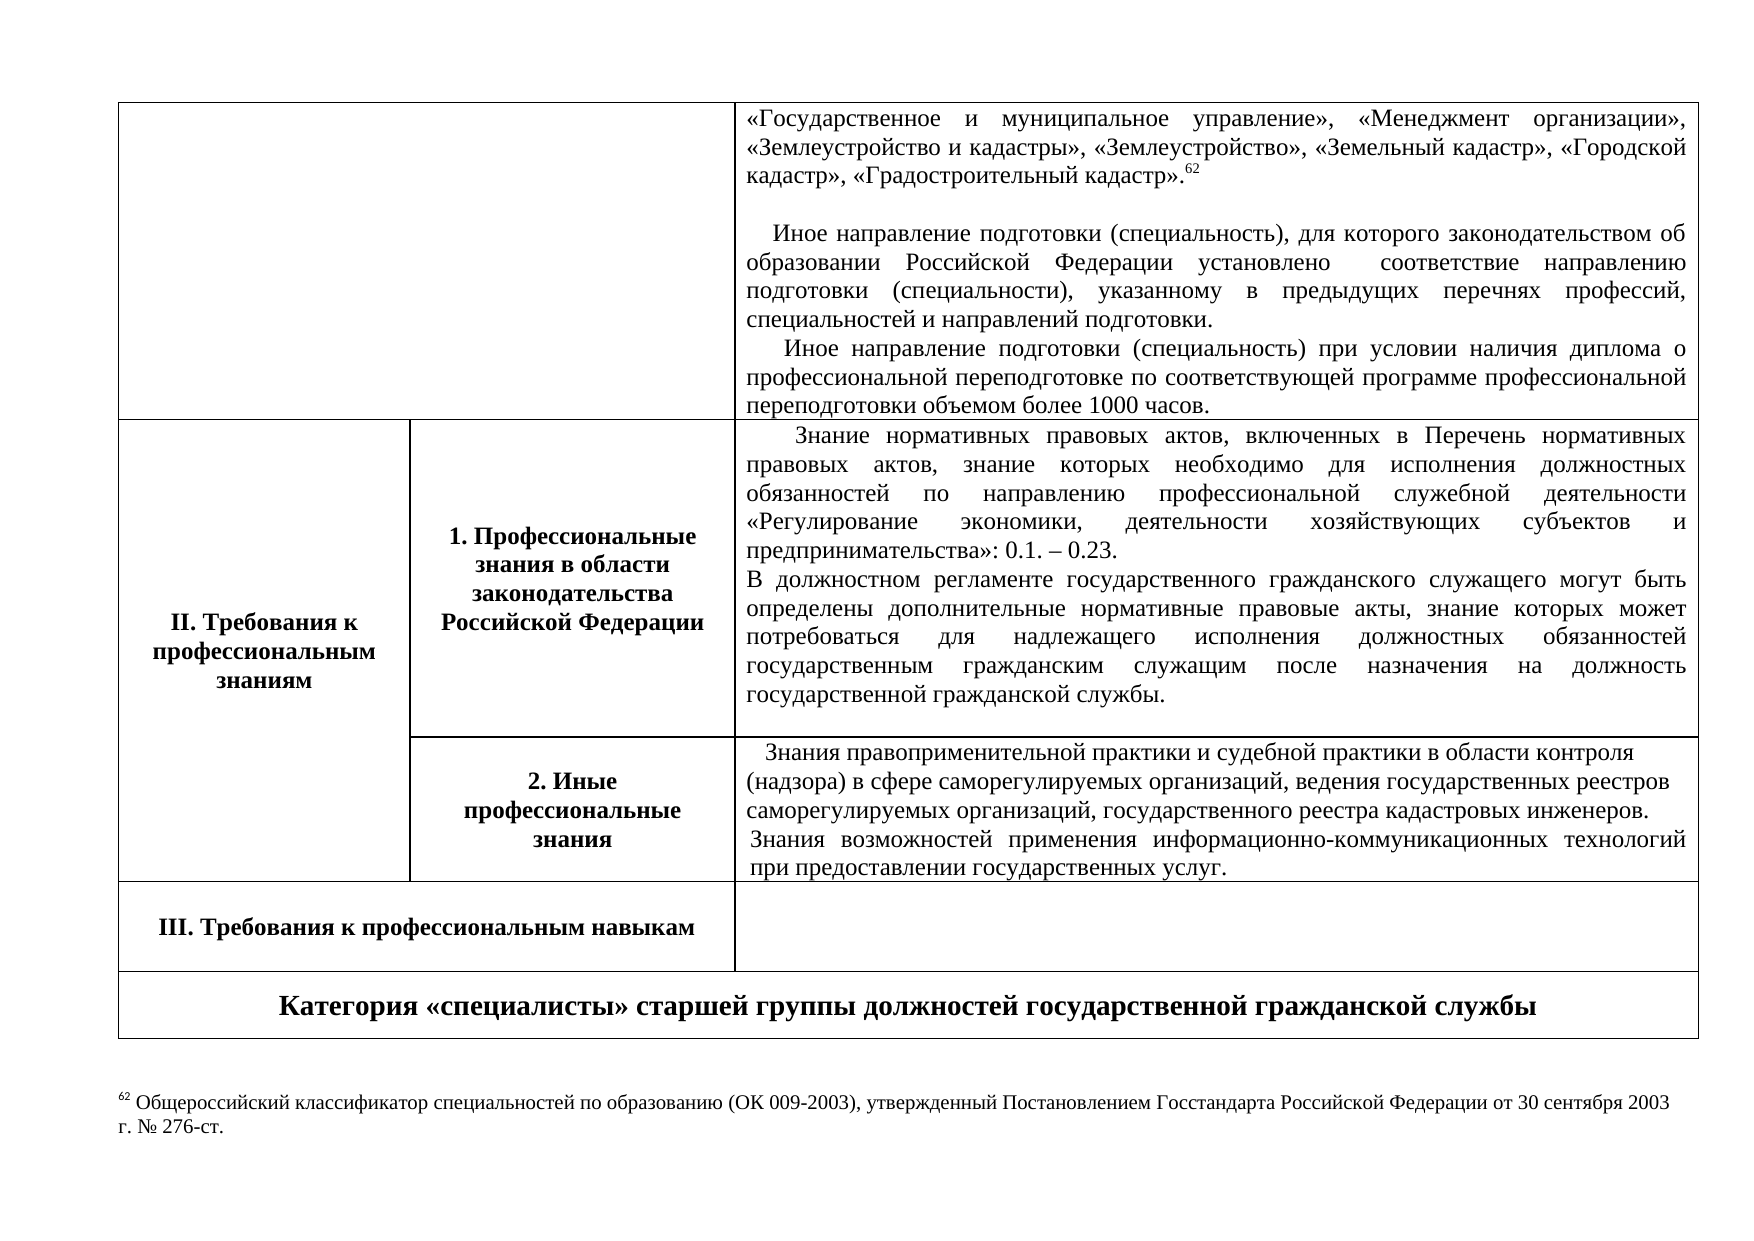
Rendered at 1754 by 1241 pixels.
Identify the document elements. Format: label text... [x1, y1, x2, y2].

table_cell Категория «специалисты» старшей группы должностей государственной гражданской службы [119, 972, 1698, 1038]
table_cell Знание нормативных правовых актов, включенных в Перечень нормативных правовых актов, знание которых необходимо для исполнения должностных обязанностей по направлению профессиональной служебной деятельности «Регулирование экономики, деятельности хозяйствующих субъектов и предпринимательства»: 0.1. – 0.23. В должностном регламенте государственного гражданского служащего могут быть определены дополнительные нормативные правовые акты, знание которых может потребоваться для надлежащего исполнения должностных обязанностей государственным гражданским служащим после назначения на должность государственной гражданской службы. [736, 420, 1698, 736]
table_cell [736, 882, 1698, 971]
table_cell 1. Профессиональные знания в области законодательства Российской Федерации [411, 420, 734, 736]
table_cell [119, 103, 734, 419]
table_cell III. Требования к профессиональным навыкам [119, 882, 734, 971]
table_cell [736, 103, 1698, 419]
table_cell II. Требования к профессиональным знаниям [119, 420, 409, 881]
table_cell 2. Иные профессиональные знания [411, 738, 734, 881]
table_cell Знания правоприменительной практики и судебной практики в области контроля (надзора) в сфере саморегулируемых организаций, ведения государственных реестров саморегулируемых организаций, государственного реестра кадастровых инженеров. Знания возможностей применения информационно-коммуникационных технологий при предоставлении государственных услуг. [736, 738, 1698, 881]
